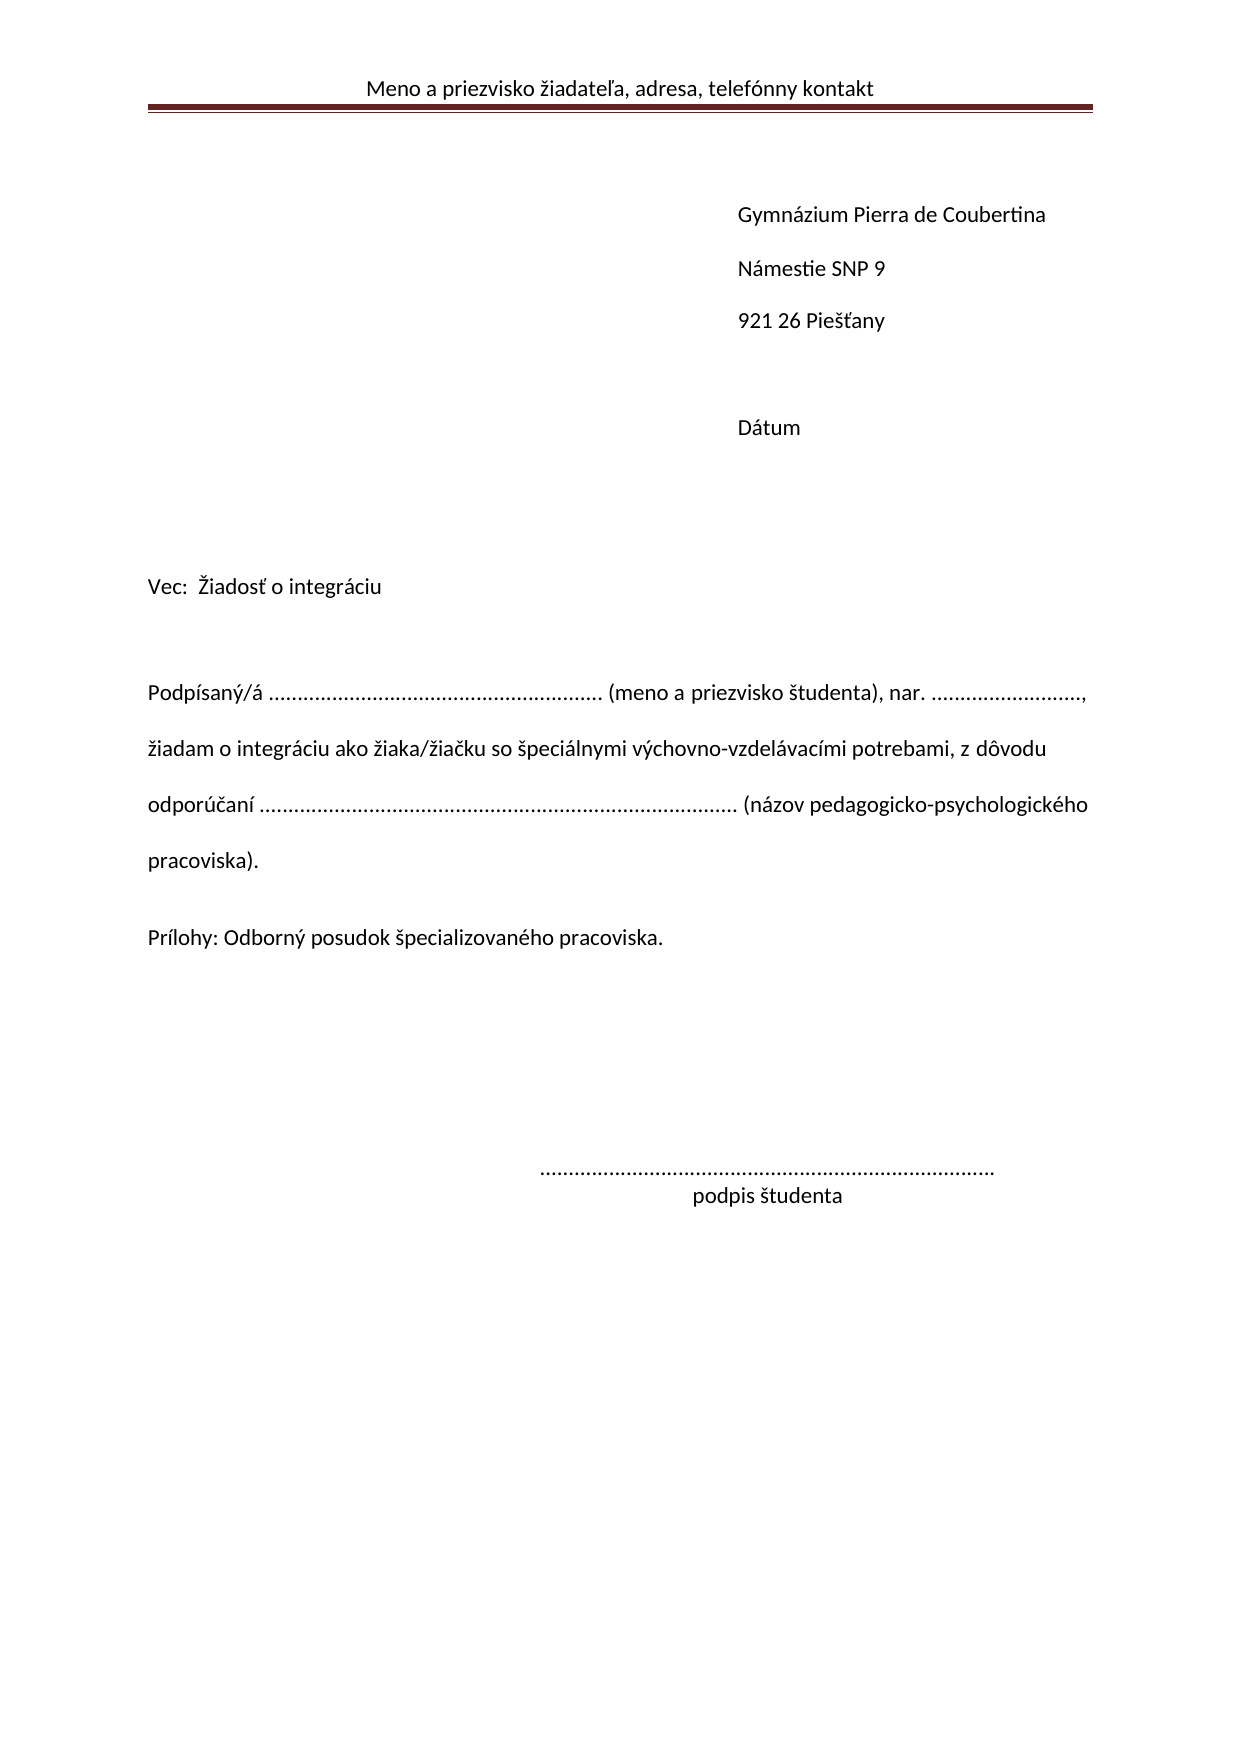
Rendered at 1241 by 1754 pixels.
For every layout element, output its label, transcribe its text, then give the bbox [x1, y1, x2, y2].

text Námestie SNP 9 [664, 254, 1093, 282]
text Vec: Žiadosť o integráciu [148, 572, 1093, 600]
text ............................................................................... podpis študenta [443, 1153, 1093, 1209]
text Podpísaný/á .......................................................... (meno a priezvisko študenta), nar. .........................., žiadam o integráciu ako žiaka/žiačku so špeciálnymi výchovno-vzdelávacími potrebami, z dôvodu odporúčaní ................................................................................... (názov pedagogicko-psychologického pracoviska). [148, 678, 1093, 874]
text Prílohy: Odborný posudok špecializovaného pracoviska. [148, 923, 1093, 951]
text 921 26 Piešťany [664, 307, 1093, 335]
text Dátum [664, 413, 1093, 441]
text Gymnázium Pierra de Coubertina [664, 201, 1093, 229]
